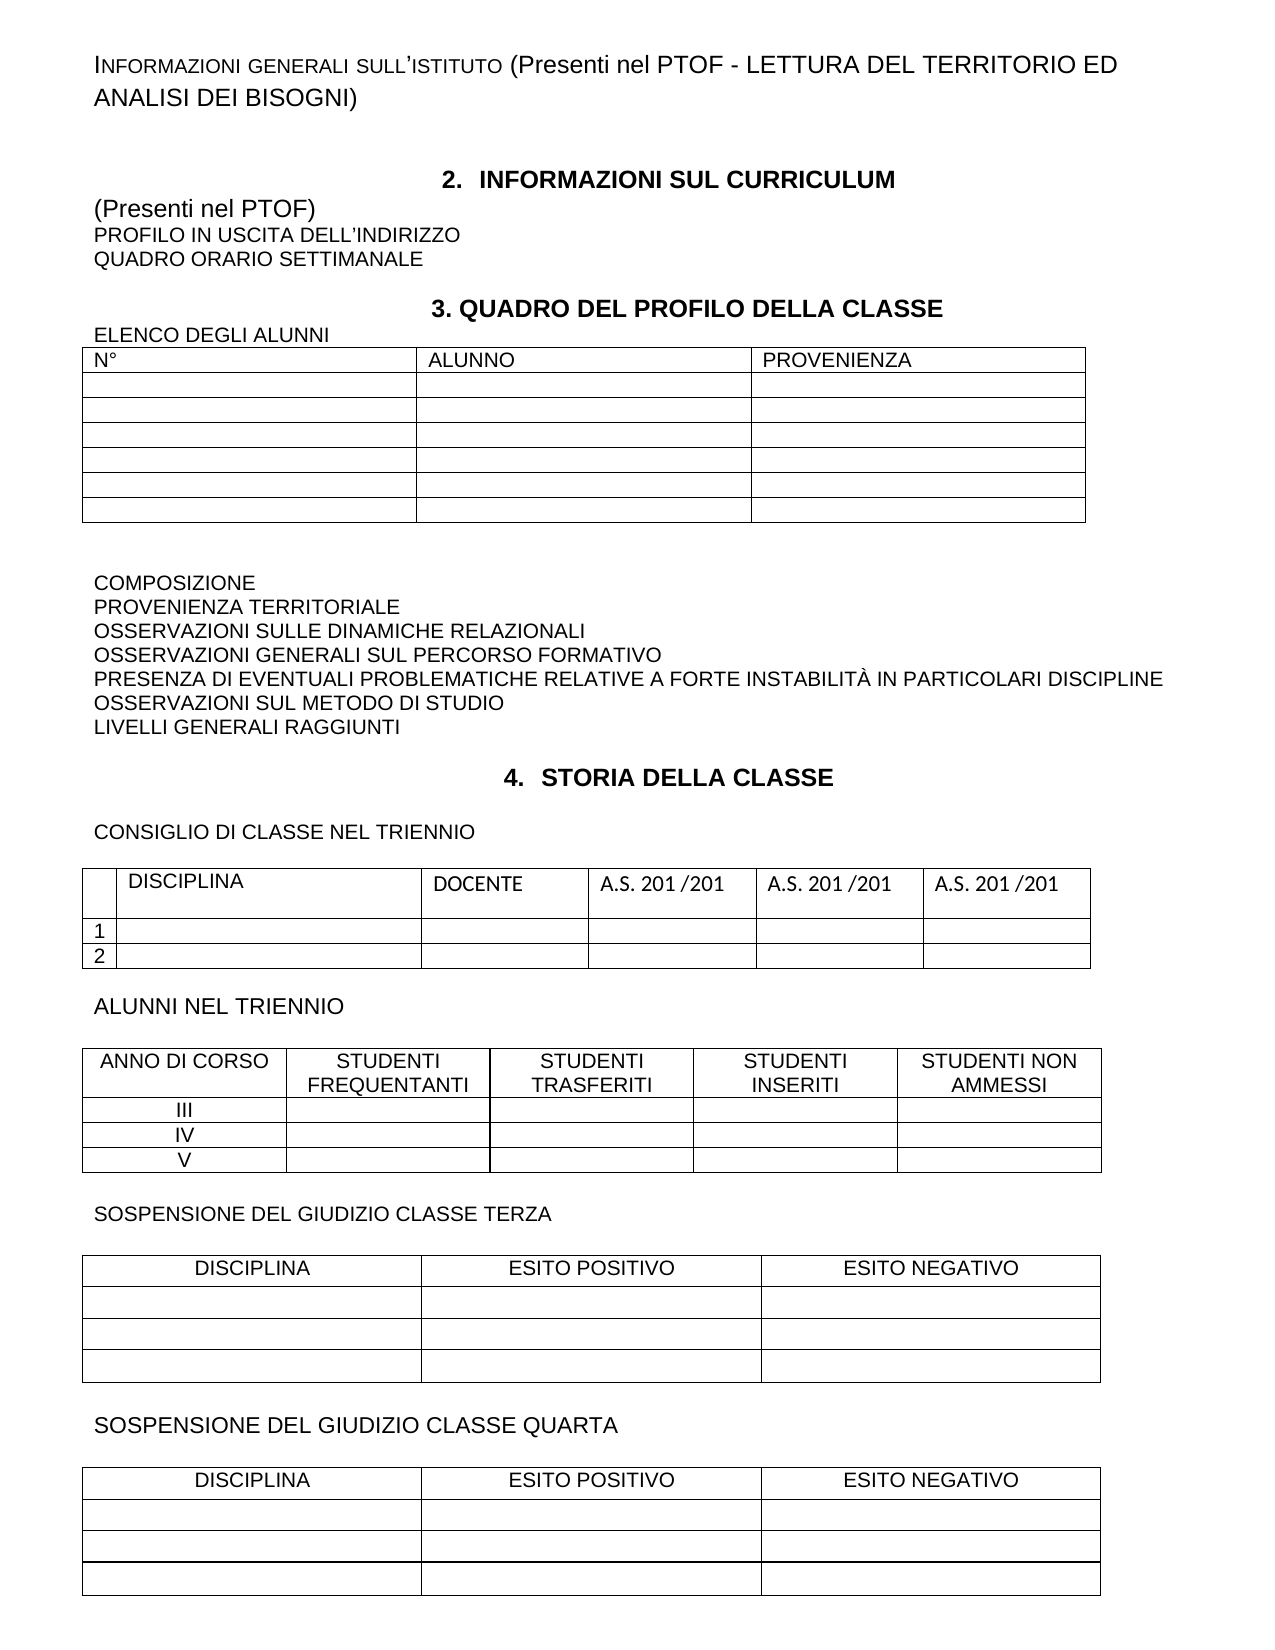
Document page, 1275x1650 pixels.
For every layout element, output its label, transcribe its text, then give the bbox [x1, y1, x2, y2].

text ELENCO DEGLI ALUNNI [94, 323, 1206, 347]
table_cell [83, 1350, 421, 1382]
text COMPOSIZIONE [94, 571, 1206, 595]
table_header N° [83, 348, 416, 372]
table_cell [287, 1123, 489, 1147]
table_cell [422, 919, 588, 943]
text CONSIGLIO DI CLASSE NEL TRIENNIO [94, 820, 1206, 844]
table_cell [898, 1098, 1101, 1122]
table_cell [491, 1123, 693, 1147]
table_cell [589, 919, 756, 943]
table_header A.S. 201 /201 [757, 869, 923, 918]
table_cell [924, 919, 1090, 943]
table_cell [491, 1098, 693, 1122]
table_cell [694, 1123, 897, 1147]
table_header ESITO POSITIVO [422, 1468, 761, 1498]
table_cell [491, 1148, 693, 1172]
table_header A.S. 201 /201 [924, 869, 1090, 918]
table_cell [752, 498, 1085, 522]
table_cell [83, 1287, 421, 1317]
table_header STUDENTI TRASFERITI [491, 1049, 693, 1097]
table_cell [422, 1531, 761, 1561]
table_cell [762, 1287, 1100, 1317]
table_cell [898, 1123, 1101, 1147]
table_header DISCIPLINA [83, 1256, 421, 1286]
text PROVENIENZA TERRITORIALE [94, 595, 1206, 619]
text OSSERVAZIONI SUL METODO DI STUDIO [94, 691, 1206, 715]
table_header ANNO DI CORSO [83, 1049, 286, 1097]
table_cell [762, 1350, 1100, 1382]
table_header PROVENIENZA [752, 348, 1085, 372]
table_cell [83, 448, 416, 472]
list (Presenti nel PTOF) [94, 194, 1206, 222]
text Informazioni generali sull’istituto (Presenti nel PTOF - LETTURA DEL TERRITORIO ED ANALISI DEI BISOGNI) [94, 50, 1206, 112]
table_header DOCENTE [422, 869, 588, 918]
table_cell [417, 398, 751, 422]
table_cell V [83, 1148, 286, 1172]
list 3. QUADRO DEL PROFILO DELLA CLASSE [169, 294, 1206, 323]
table_header ESITO NEGATIVO [762, 1256, 1100, 1286]
text LIVELLI GENERALI RAGGIUNTI [94, 715, 1206, 739]
table_cell [757, 919, 923, 943]
list INFORMAZIONI SUL CURRICULUM [131, 165, 1206, 194]
text SOSPENSIONE DEL GIUDIZIO CLASSE TERZA [94, 1202, 1206, 1226]
table_cell [752, 473, 1085, 497]
table_cell [694, 1098, 897, 1122]
table_cell [898, 1148, 1101, 1172]
table_cell [83, 423, 416, 447]
table_cell [417, 498, 751, 522]
text ALUNNI NEL TRIENNIO [94, 993, 1206, 1019]
table_header STUDENTI NON AMMESSI [898, 1049, 1101, 1097]
table_cell [83, 1531, 421, 1561]
table_header DISCIPLINA [117, 869, 421, 918]
table_cell [417, 473, 751, 497]
table_header DISCIPLINA [83, 1468, 421, 1498]
text OSSERVAZIONI GENERALI SUL PERCORSO FORMATIVO [94, 643, 1206, 667]
table_cell [83, 1563, 421, 1594]
table_cell [83, 1500, 421, 1530]
table_header A.S. 201 /201 [589, 869, 756, 918]
table_cell [83, 498, 416, 522]
table_cell [422, 1500, 761, 1530]
list STORIA DELLA CLASSE [131, 763, 1206, 791]
table_cell [422, 1350, 761, 1382]
table_cell [287, 1148, 489, 1172]
table_cell [117, 944, 421, 968]
table_cell [757, 944, 923, 968]
table_cell [417, 448, 751, 472]
table_cell [752, 448, 1085, 472]
table_cell [762, 1531, 1100, 1561]
table_cell [694, 1148, 897, 1172]
table_header STUDENTI INSERITI [694, 1049, 897, 1097]
table_cell [83, 1319, 421, 1349]
table_cell [117, 919, 421, 943]
table_cell [924, 944, 1090, 968]
table_cell [752, 398, 1085, 422]
text OSSERVAZIONI SULLE DINAMICHE RELAZIONALI [94, 619, 1206, 643]
table_cell [417, 373, 751, 397]
table_cell [83, 373, 416, 397]
table_cell [417, 423, 751, 447]
table_cell 1 [83, 919, 116, 943]
table_cell [762, 1563, 1100, 1594]
text PROFILO IN USCITA DELL’INDIRIZZO [94, 222, 1206, 246]
table_cell [762, 1500, 1100, 1530]
text QUADRO ORARIO SETTIMANALE [94, 246, 1206, 270]
table_header [83, 869, 116, 918]
table_header STUDENTI FREQUENTANTI [287, 1049, 489, 1097]
table_cell [422, 1319, 761, 1349]
table_cell [422, 944, 588, 968]
table_cell [83, 398, 416, 422]
table_cell [752, 373, 1085, 397]
table_header ESITO NEGATIVO [762, 1468, 1100, 1498]
table_cell 2 [83, 944, 116, 968]
table_cell [589, 944, 756, 968]
text PRESENZA DI EVENTUALI PROBLEMATICHE RELATIVE A FORTE INSTABILITÀ IN PARTICOLARI DISCIPLINE [94, 667, 1206, 691]
table_header ESITO POSITIVO [422, 1256, 761, 1286]
table_cell [83, 473, 416, 497]
table_cell [752, 423, 1085, 447]
table_cell IV [83, 1123, 286, 1147]
table_cell [422, 1563, 761, 1594]
table_cell [762, 1319, 1100, 1349]
text SOSPENSIONE DEL GIUDIZIO CLASSE QUARTA [94, 1412, 1206, 1438]
table_cell III [83, 1098, 286, 1122]
table_cell [422, 1287, 761, 1317]
table_cell [287, 1098, 489, 1122]
table_header ALUNNO [417, 348, 751, 372]
